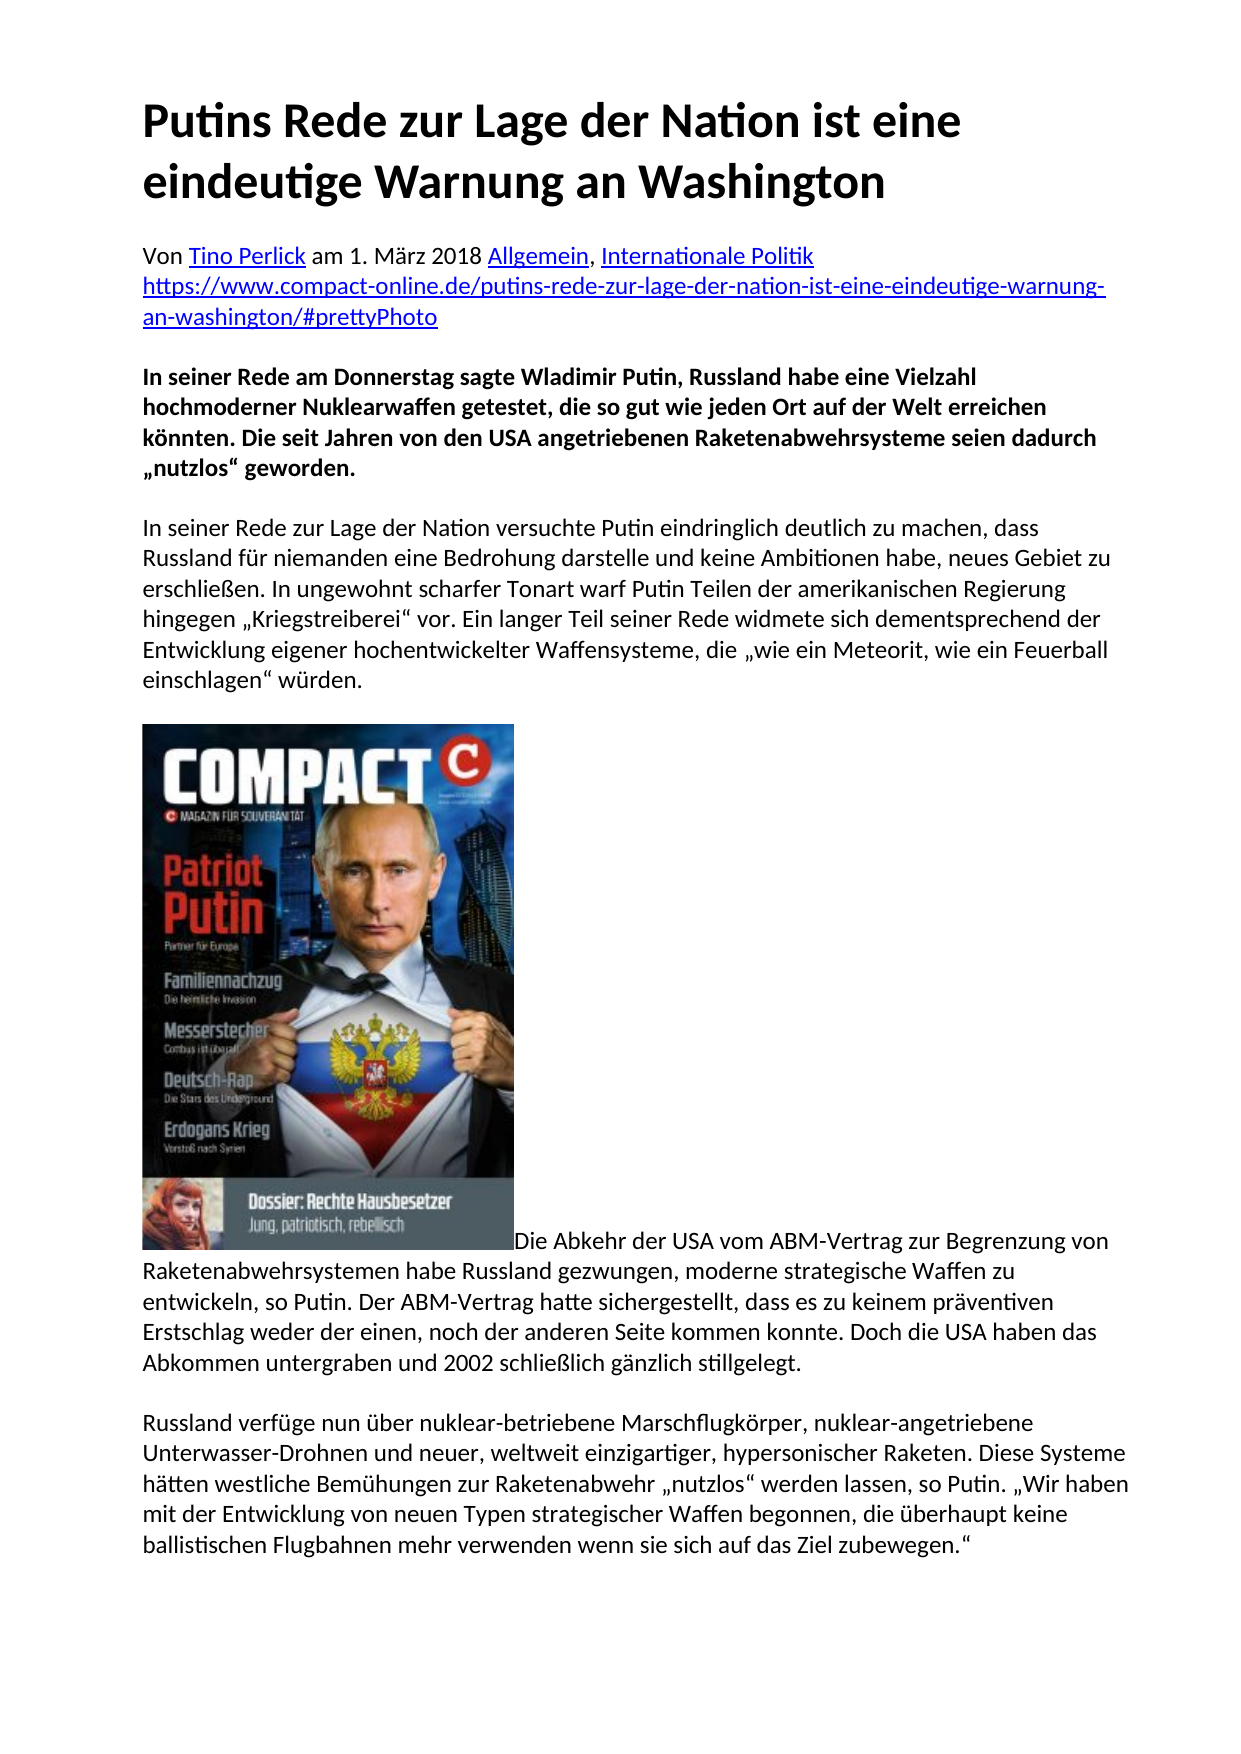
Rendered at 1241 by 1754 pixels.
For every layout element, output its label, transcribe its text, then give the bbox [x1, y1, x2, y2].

text In seiner Rede am Donnerstag sagte Wladimir Putin, Russland habe eine Vielzahl hochmoderner Nuklearwaffen getestet, die so gut wie jeden Ort auf der Welt erreichen könnten. Die seit Jahren von den USA angetriebenen Raketenabwehrsysteme seien dadurch „nutzlos“ geworden. [142, 361, 1134, 483]
text Von Tino Perlick am 1. März 2018 Allgemein, Internationale Politik [142, 240, 1134, 270]
text Putins Rede zur Lage der Nation ist eine eindeutige Warnung an Washington [142, 89, 1134, 211]
picture [142, 724, 514, 1250]
text https://www.compact-online.de/putins-rede-zur-lage-der-nation-ist-eine-eindeutige-warnung-an-washington/#prettyPhoto [142, 270, 1134, 331]
text Russland verfüge nun über nuklear-betriebene Marschflugkörper, nuklear-angetriebene Unterwasser-Drohnen und neuer, weltweit einzigartiger, hypersonischer Raketen. Diese Systeme hätten westliche Bemühungen zur Raketenabwehr „nutzlos“ werden lassen, so Putin. „Wir haben mit der Entwicklung von neuen Typen strategischer Waffen begonnen, die überhaupt keine ballistischen Flugbahnen mehr verwenden wenn sie sich auf das Ziel zubewegen.“ [142, 1407, 1134, 1559]
text In seiner Rede zur Lage der Nation versuchte Putin eindringlich deutlich zu machen, dass Russland für niemanden eine Bedrohung darstelle und keine Ambitionen habe, neues Gebiet zu erschließen. In ungewohnt scharfer Tonart warf Putin Teilen der amerikanischen Regierung hingegen „Kriegstreiberei“ vor. Ein langer Teil seiner Rede widmete sich dementsprechend der Entwicklung eigener hochentwickelter Waffensysteme, die „wie ein Meteorit, wie ein Feuerball einschlagen“ würden. [142, 512, 1134, 695]
